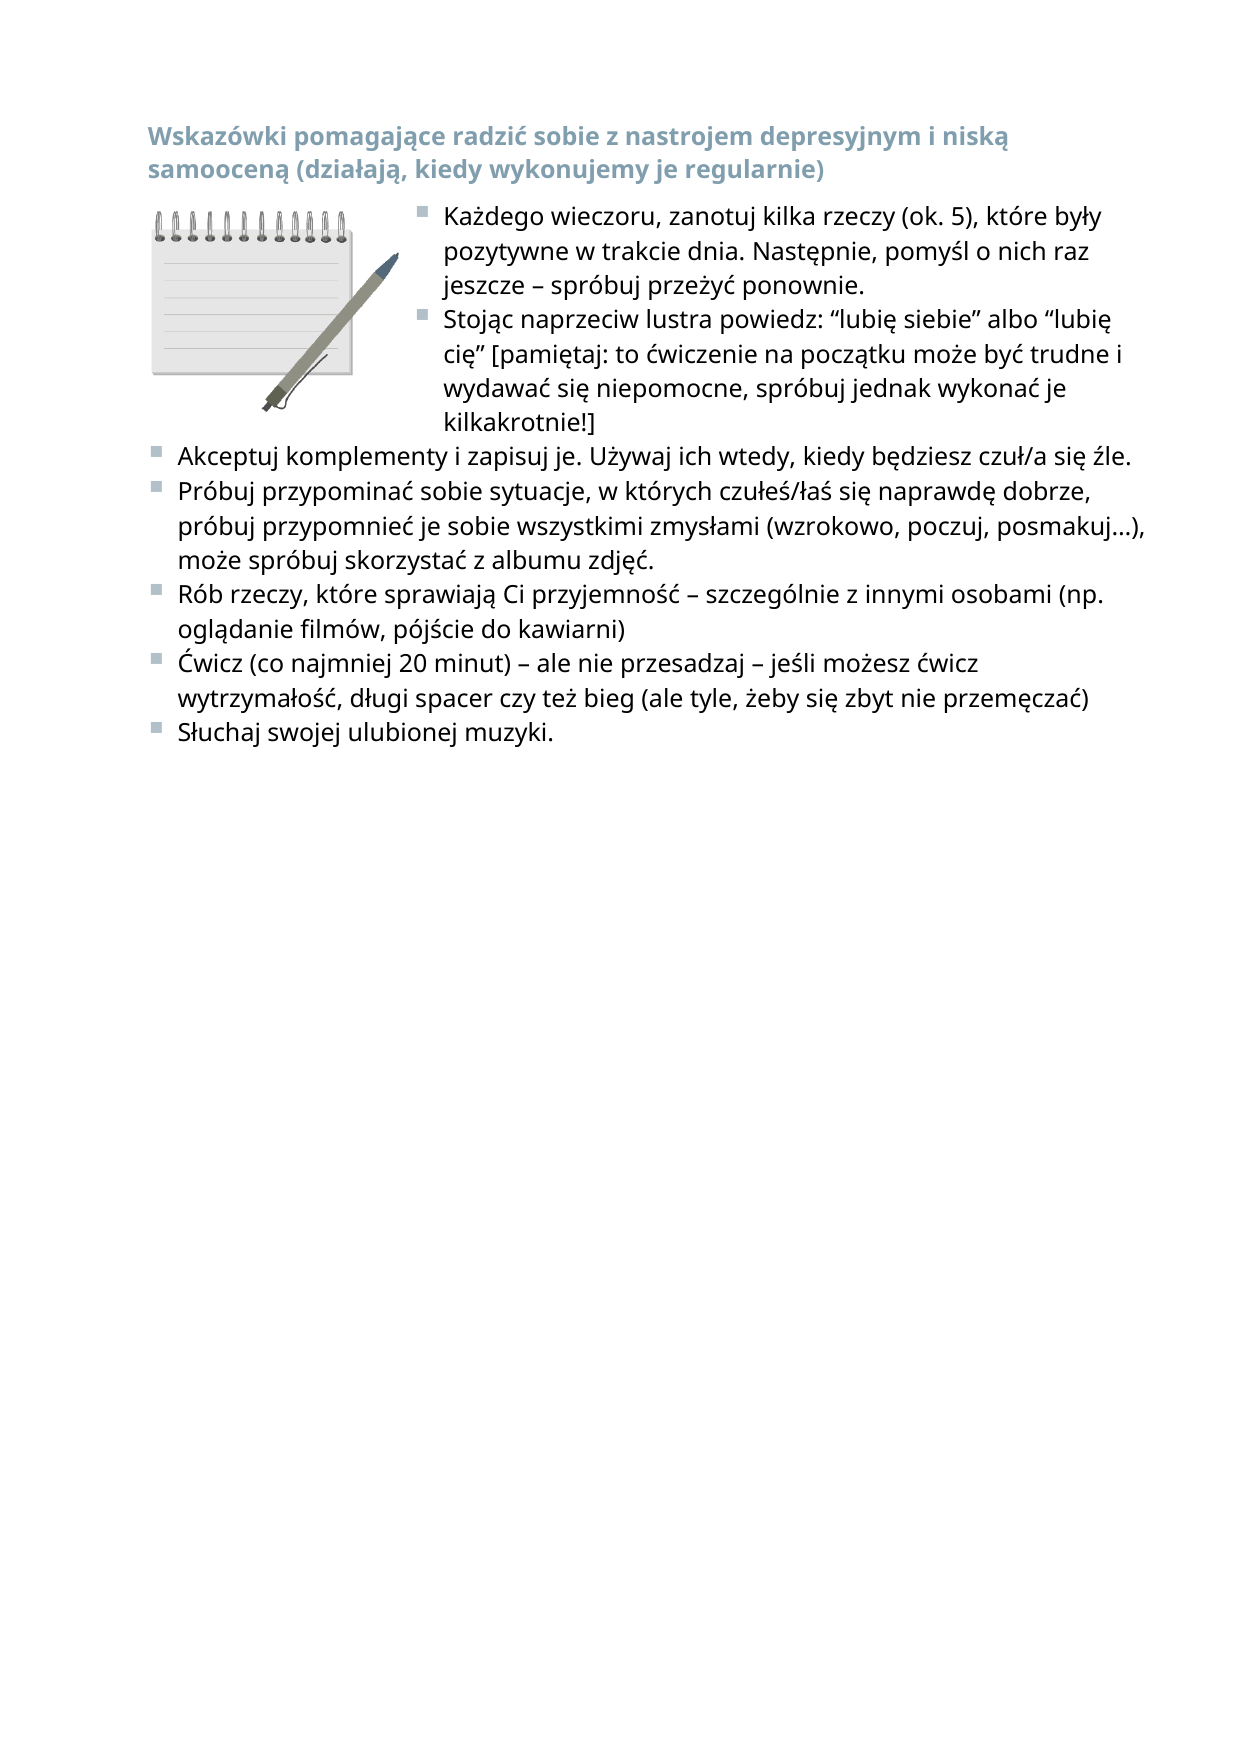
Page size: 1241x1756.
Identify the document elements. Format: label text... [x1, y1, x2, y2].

list Akceptuj komplementy i zapisuj je. Używaj ich wtedy, kiedy będziesz czuł/a się źle. [148, 439, 1152, 474]
list Ćwicz (co najmniej 20 minut) – ale nie przesadzaj – jeśli możesz ćwicz wytrzymałość, długi spacer czy też bieg (ale tyle, żeby się zbyt nie przemęczać) [148, 646, 1152, 714]
text Wskazówki pomagające radzić sobie z nastrojem depresyjnym i niską samooceną (działają, kiedy wykonujemy je regularnie) [148, 118, 1152, 186]
list Każdego wieczoru, zanotuj kilka rzeczy (ok. 5), które były pozytywne w trakcie dnia. Następnie, pomyśl o nich raz jeszcze – spróbuj przeżyć ponownie. [413, 199, 1152, 302]
list Próbuj przypominać sobie sytuacje, w których czułeś/łaś się naprawdę dobrze, próbuj przypomnieć je sobie wszystkimi zmysłami (wzrokowo, poczuj, posmakuj…), może spróbuj skorzystać z albumu zdjęć. [148, 474, 1152, 577]
list Rób rzeczy, które sprawiają Ci przyjemność – szczególnie z innymi osobami (np. oglądanie filmów, pójście do kawiarni) [148, 577, 1152, 646]
list Słuchaj swojej ulubionej muzyki. [148, 715, 1152, 749]
picture [151, 211, 399, 412]
list Stojąc naprzeciw lustra powiedz: “lubię siebie” albo “lubię cię” [pamiętaj: to ćwiczenie na początku może być trudne i wydawać się niepomocne, spróbuj jednak wykonać je kilkakrotnie!] [413, 302, 1152, 439]
